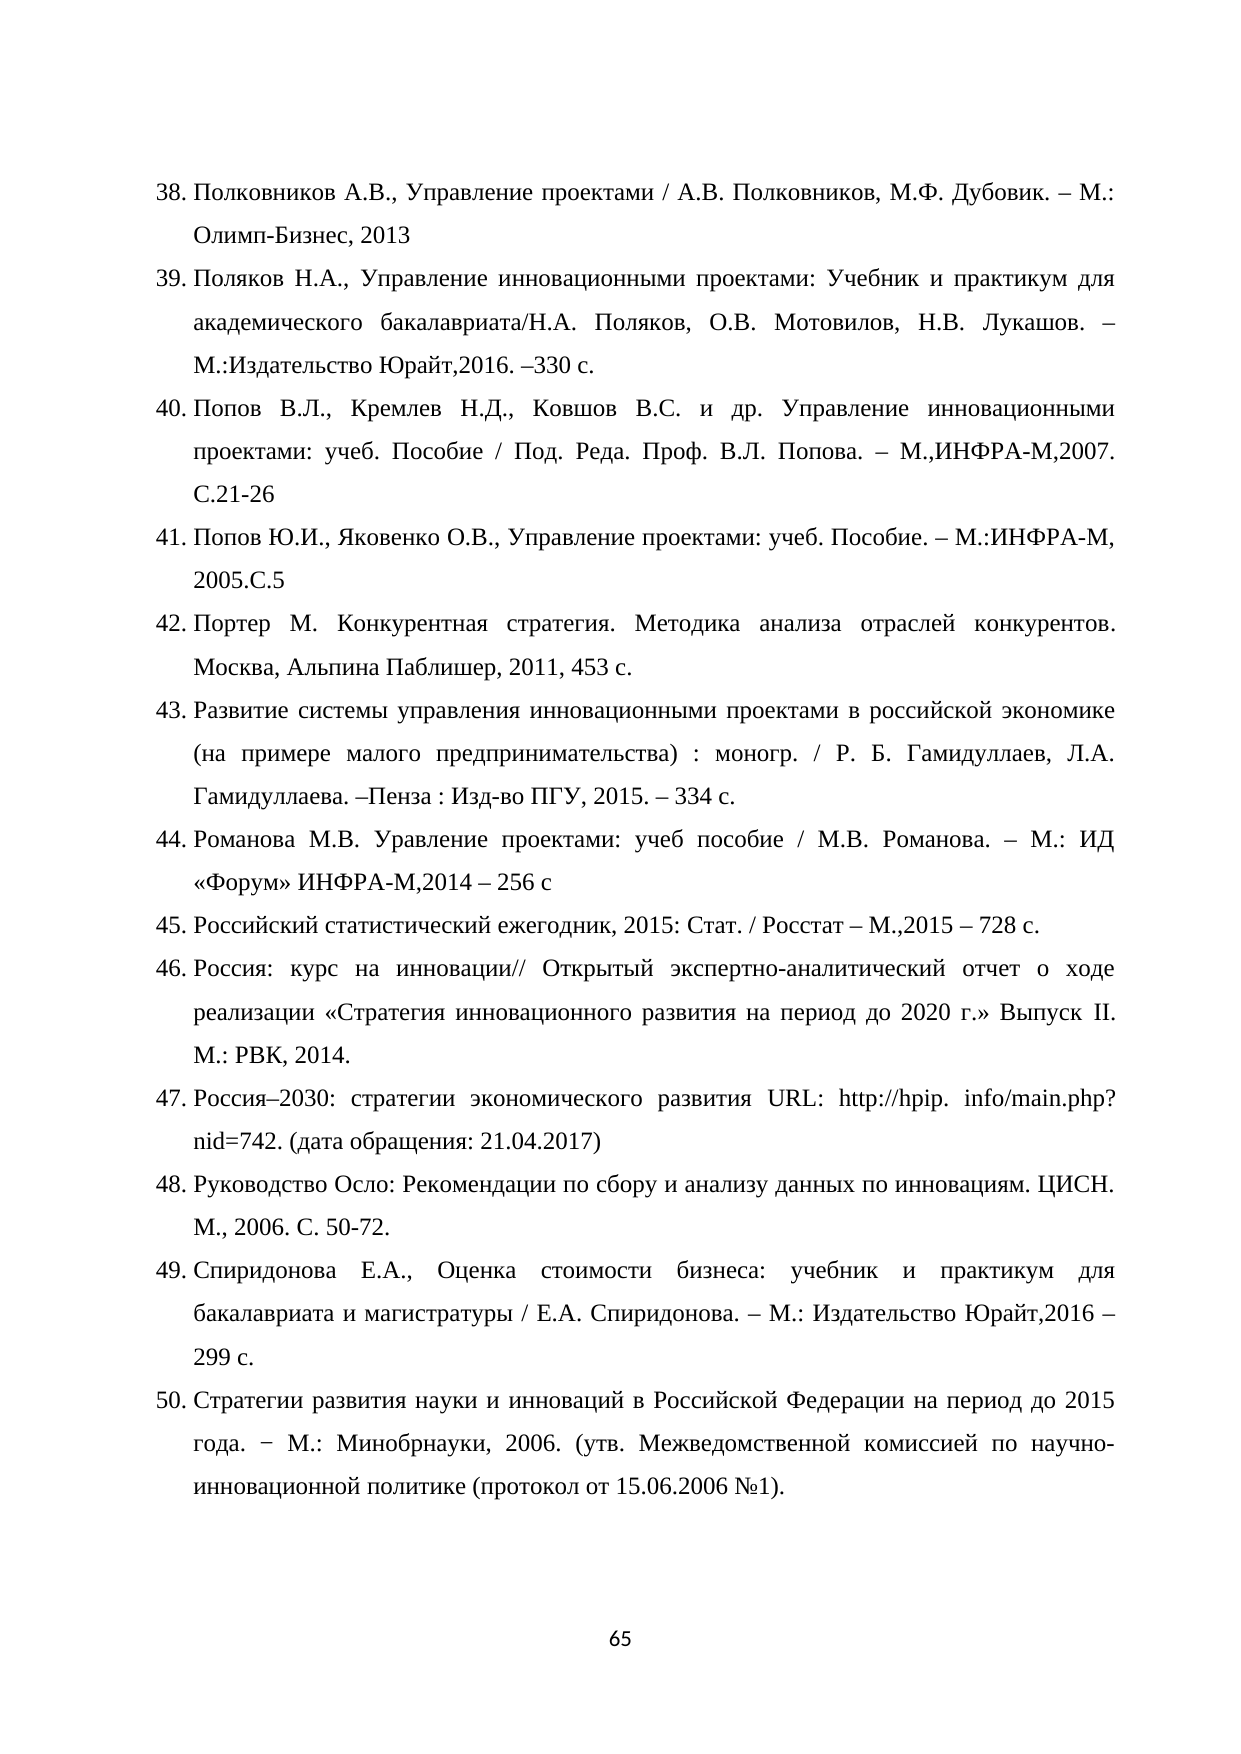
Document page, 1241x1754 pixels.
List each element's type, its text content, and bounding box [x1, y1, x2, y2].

list Романова М.В. Уравление проектами: учеб пособие / М.В. Романова. – М.: ИД «Форум» ИНФРА-М,2014 – 256 с [156, 824, 1116, 896]
list Поляков Н.А., Управление инновационными проектами: Учебник и практикум для академического бакалавриата/Н.А. Поляков, О.В. Мотовилов, Н.В. Лукашов. – М.:Издательство Юрайт,2016. –330 с. [156, 263, 1116, 378]
list Полковников А.В., Управление проектами / А.В. Полковников, М.Ф. Дубовик. – М.: Олимп-Бизнес, 2013 [156, 177, 1116, 249]
list Российский статистический ежегодник, 2015: Стат. / Росстат – М.,2015 – 728 с. [156, 910, 1116, 939]
list Попов В.Л., Кремлев Н.Д., Ковшов В.С. и др. Управление инновационными проектами: учеб. Пособие / Под. Реда. Проф. В.Л. Попова. – М.,ИНФРА-М,2007. С.21-26 [156, 393, 1116, 508]
list Развитие системы управления инновационными проектами в российской экономике (на примере малого предпринимательства) : моногр. / Р. Б. Гамидуллаев, Л.А. Гамидуллаева. –Пенза : Изд-во ПГУ, 2015. – 334 с. [156, 695, 1116, 810]
list Россия–2030: стратегии экономического развития URL: http://hpip. info/main.php?nid=742. (дата обращения: 21.04.2017) [156, 1083, 1116, 1155]
list Стратегии развития науки и инноваций в Российской Федерации на период до 2015 года. − М.: Минобрнауки, 2006. (утв. Межведомственной комиссией по научно-инновационной политике (протокол от 15.06.2006 №1). [156, 1385, 1116, 1500]
list Спиридонова Е.А., Оценка стоимости бизнеса: учебник и практикум для бакалавриата и магистратуры / Е.А. Спиридонова. – М.: Издательство Юрайт,2016 –299 с. [156, 1255, 1116, 1370]
list Попов Ю.И., Яковенко О.В., Управление проектами: учеб. Пособие. – М.:ИНФРА-М, 2005.С.5 [156, 522, 1116, 594]
list Россия: курс на инновации// Открытый экспертно-аналитический отчет о ходе реализации «Стратегия инновационного развития на период до 2020 г.» Выпуск II. М.: РВК, 2014. [156, 953, 1116, 1068]
list Портер М. Конкурентная стратегия. Методика анализа отраслей конкурентов. Москва, Альпина Паблишер, 2011, 453 с. [156, 608, 1116, 680]
list Руководство Осло: Рекомендации по сбору и анализу данных по инновациям. ЦИСН. М., 2006. С. 50-72. [156, 1169, 1116, 1241]
